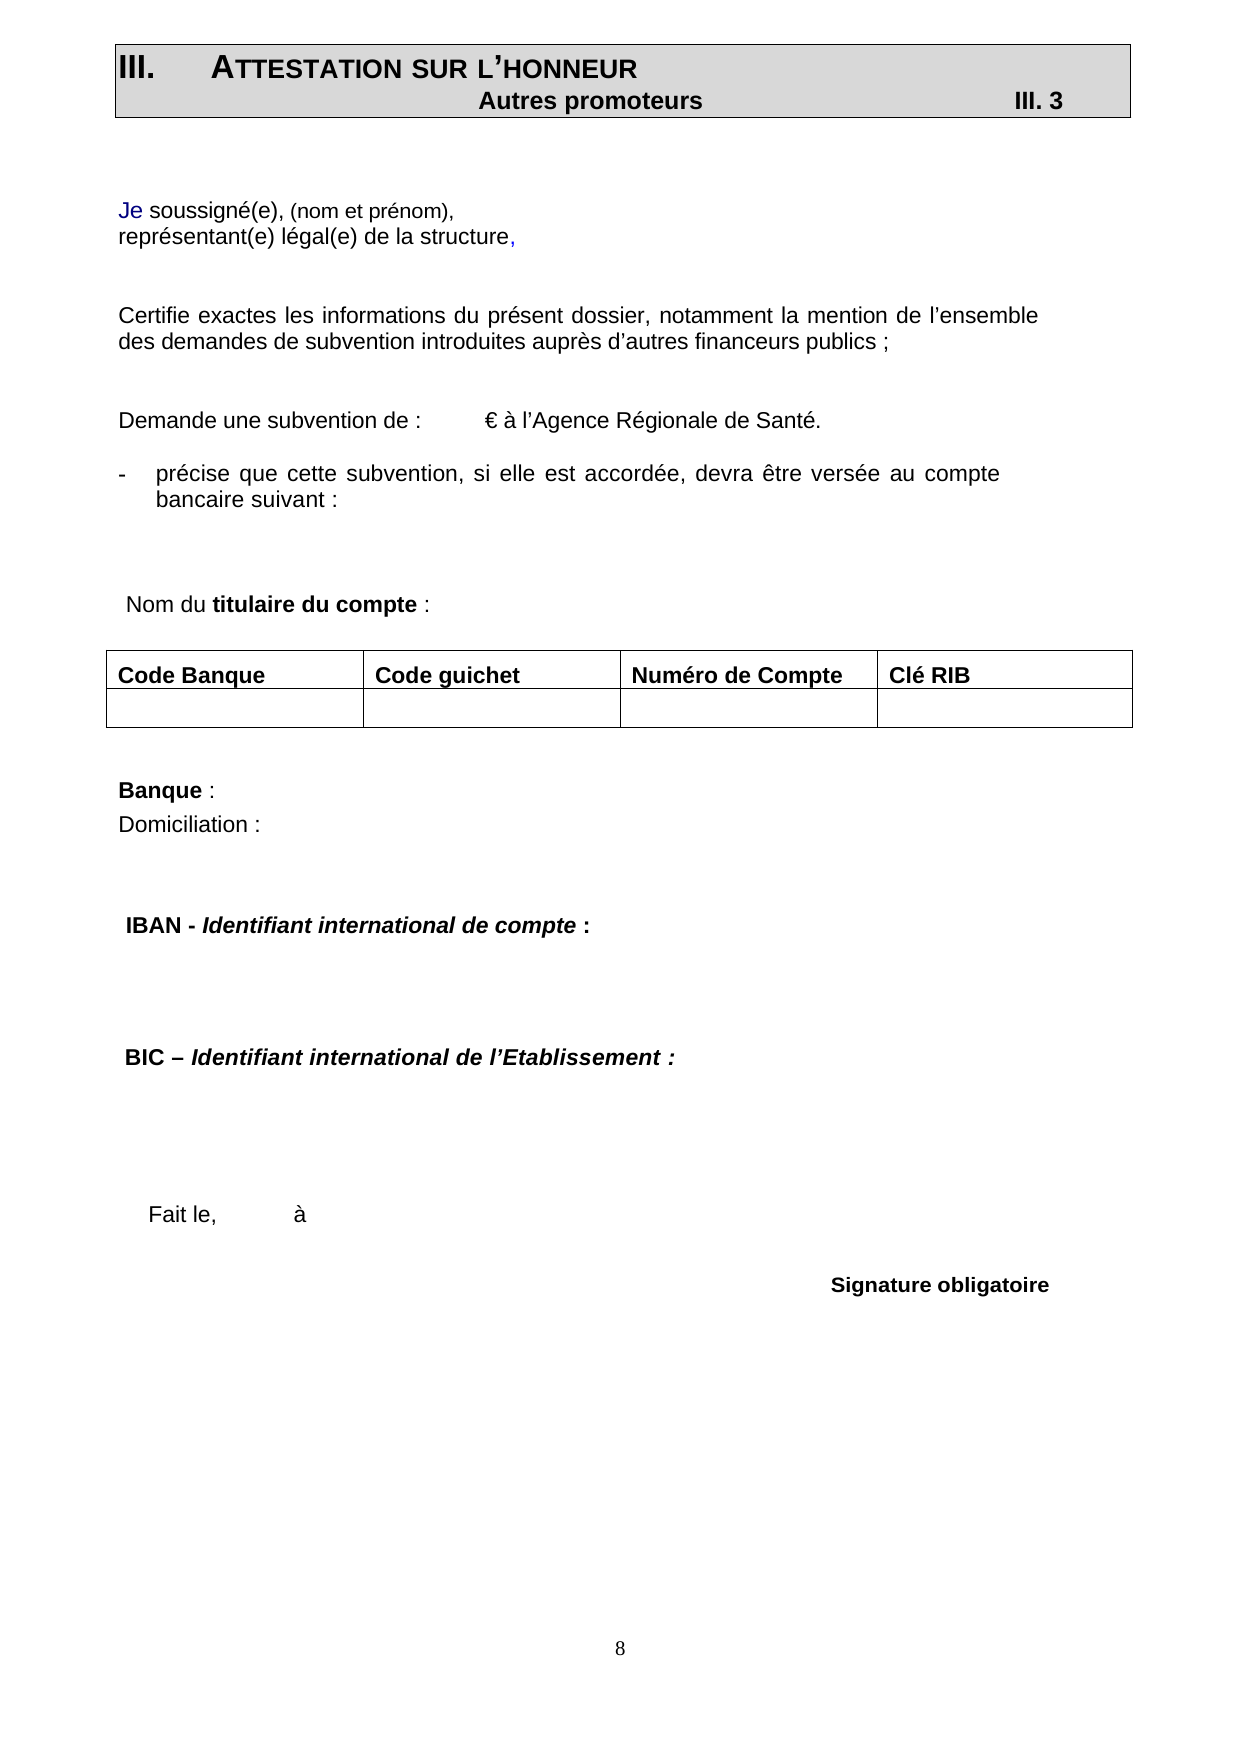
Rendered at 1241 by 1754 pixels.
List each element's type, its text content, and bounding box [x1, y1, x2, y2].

text Autres promoteurs III. [116, 83, 1130, 117]
list précise que cette subvention, si elle est accordée, devra être versée au compte bancaire suivant : [118, 459, 1002, 512]
table_header Code Banque [107, 651, 363, 688]
text Je soussigné(e), (nom et prénom), [118, 197, 1039, 223]
table_header Code guichet [364, 651, 620, 688]
text Certifie exactes les informations du présent dossier, notamment la mention de l’ensemble des demandes de subvention introduites auprès d’autres financeurs publics ; [118, 302, 1039, 354]
text Demande une subvention de : € à l’Agence Régionale de Santé. [118, 407, 1039, 433]
table_cell [364, 689, 620, 727]
table_cell [621, 689, 877, 727]
table_header Numéro de Compte [621, 651, 877, 688]
table_cell [878, 689, 1132, 727]
table_cell [107, 689, 363, 727]
text représentant(e) légal(e) de la structure, [118, 223, 1122, 249]
subtitle III. Attestation sur l’honneur [116, 45, 1130, 83]
text IBAN - Identifiant international de compte : [126, 912, 1122, 938]
text Domiciliation : [118, 814, 1122, 837]
text Banque : [118, 777, 1122, 803]
text BIC – Identifiant international de l’Etablissement : [118, 1043, 1002, 1070]
text Signature obligatoire [831, 1276, 1122, 1297]
text Nom du titulaire du compte : [126, 591, 1122, 618]
table_header Clé RIB [878, 651, 1132, 688]
text Fait le, à [148, 1201, 1122, 1228]
